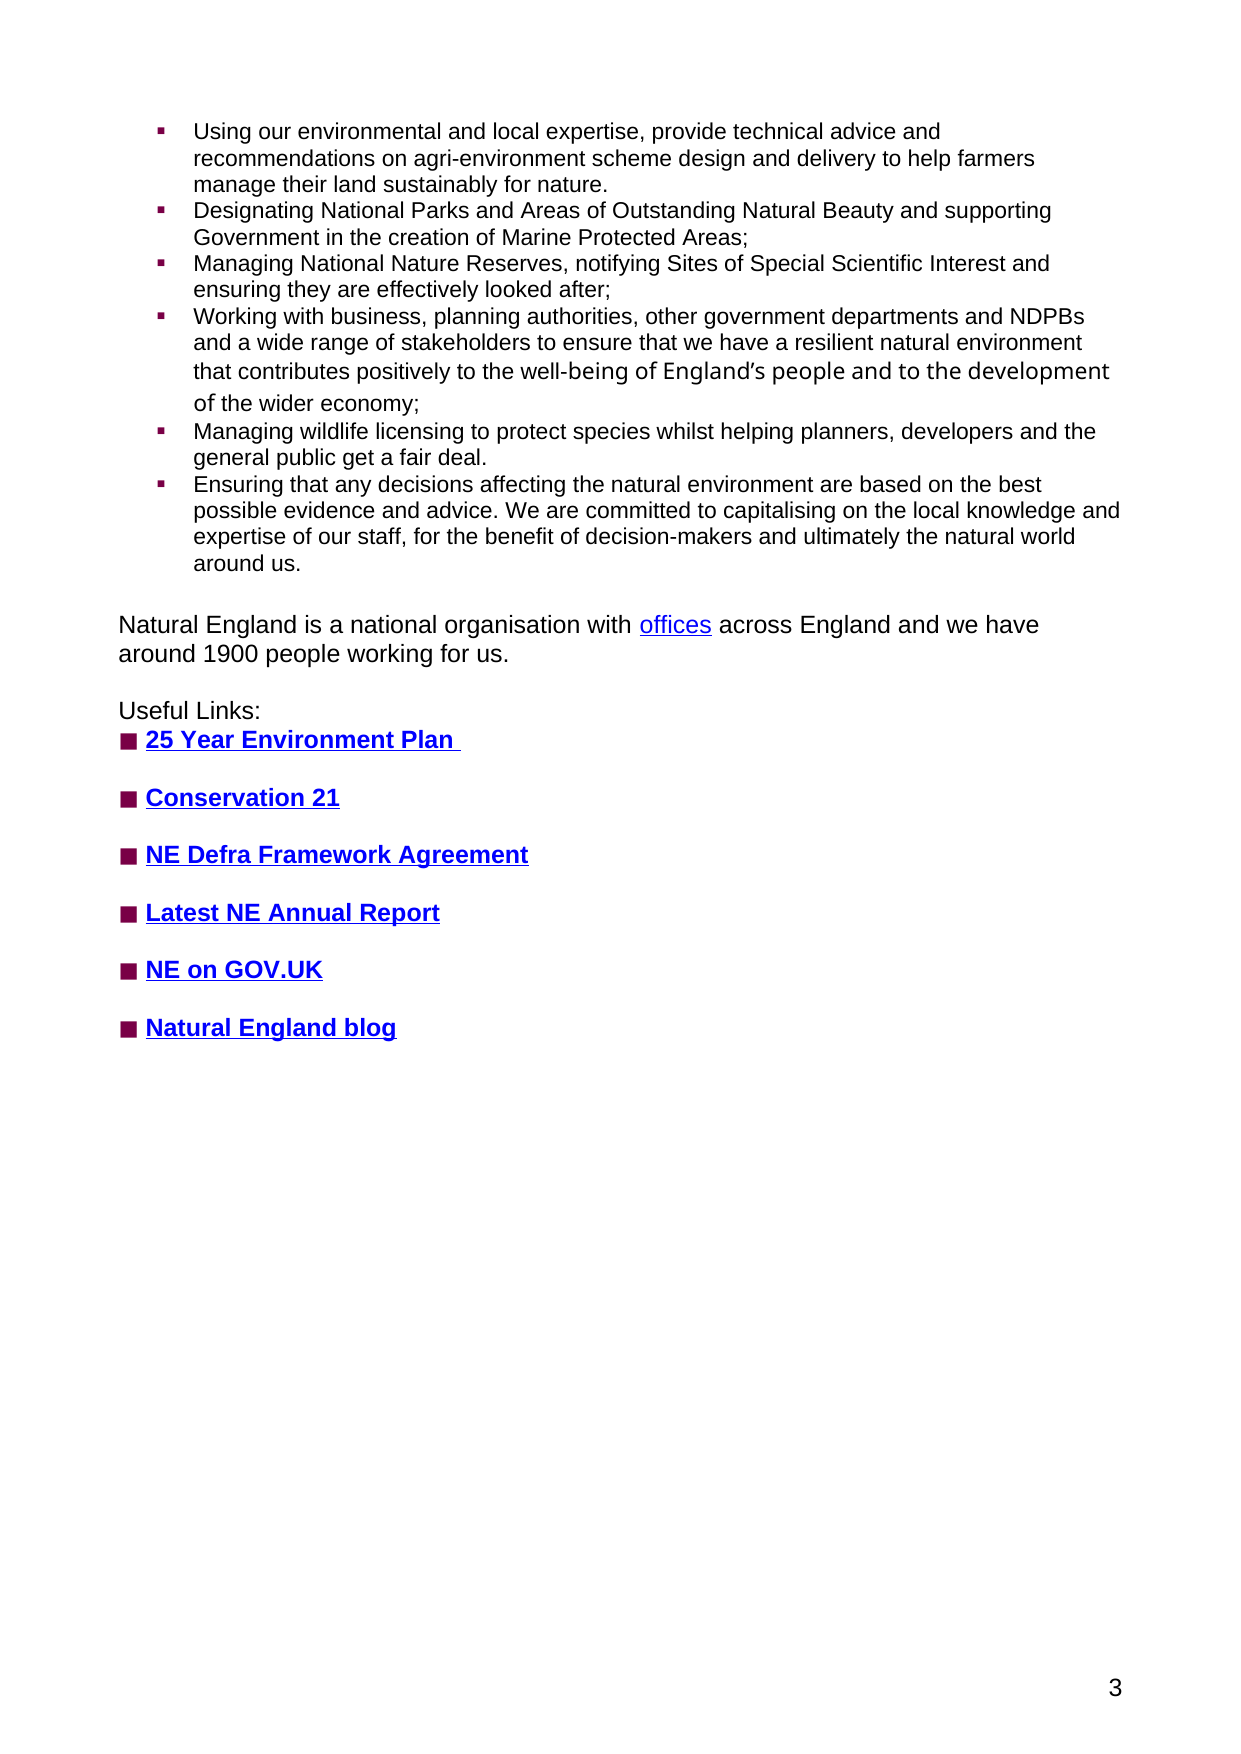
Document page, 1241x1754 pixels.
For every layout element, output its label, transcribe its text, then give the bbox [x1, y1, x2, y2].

list Working with business, planning authorities, other government departments and NDPBs and a wide range of stakeholders to ensure that we have a resilient natural environment that contributes positively to the well-being of England’s people and to the development of the wider economy; [156, 303, 1122, 418]
text ◼ Latest NE Annual Report [118, 897, 1122, 926]
text ◼ NE on GOV.UK [118, 955, 1122, 984]
list Managing National Nature Reserves, notifying Sites of Special Scientific Interest and ensuring they are effectively looked after; [156, 250, 1122, 303]
text ◼ 25 Year Environment Plan [118, 725, 1122, 754]
text ◼ Conservation 21 [118, 782, 1122, 811]
text Useful Links: [118, 696, 1122, 725]
list Managing wildlife licensing to protect species whilst helping planners, developers and the general public get a fair deal. [156, 418, 1122, 471]
text Natural England is a national organisation with offices across England and we have around 1900 people working for us. [118, 610, 1122, 667]
text ◼ Natural England blog [118, 1012, 1122, 1041]
list Ensuring that any decisions affecting the natural environment are based on the best possible evidence and advice. We are committed to capitalising on the local knowledge and expertise of our staff, for the benefit of decision-makers and ultimately the natural world around us. [156, 471, 1122, 576]
text ◼ NE Defra Framework Agreement [118, 840, 1122, 869]
list Designating National Parks and Areas of Outstanding Natural Beauty and supporting Government in the creation of Marine Protected Areas; [156, 197, 1122, 250]
list Using our environmental and local expertise, provide technical advice and recommendations on agri-environment scheme design and delivery to help farmers manage their land sustainably for nature. [156, 118, 1122, 197]
